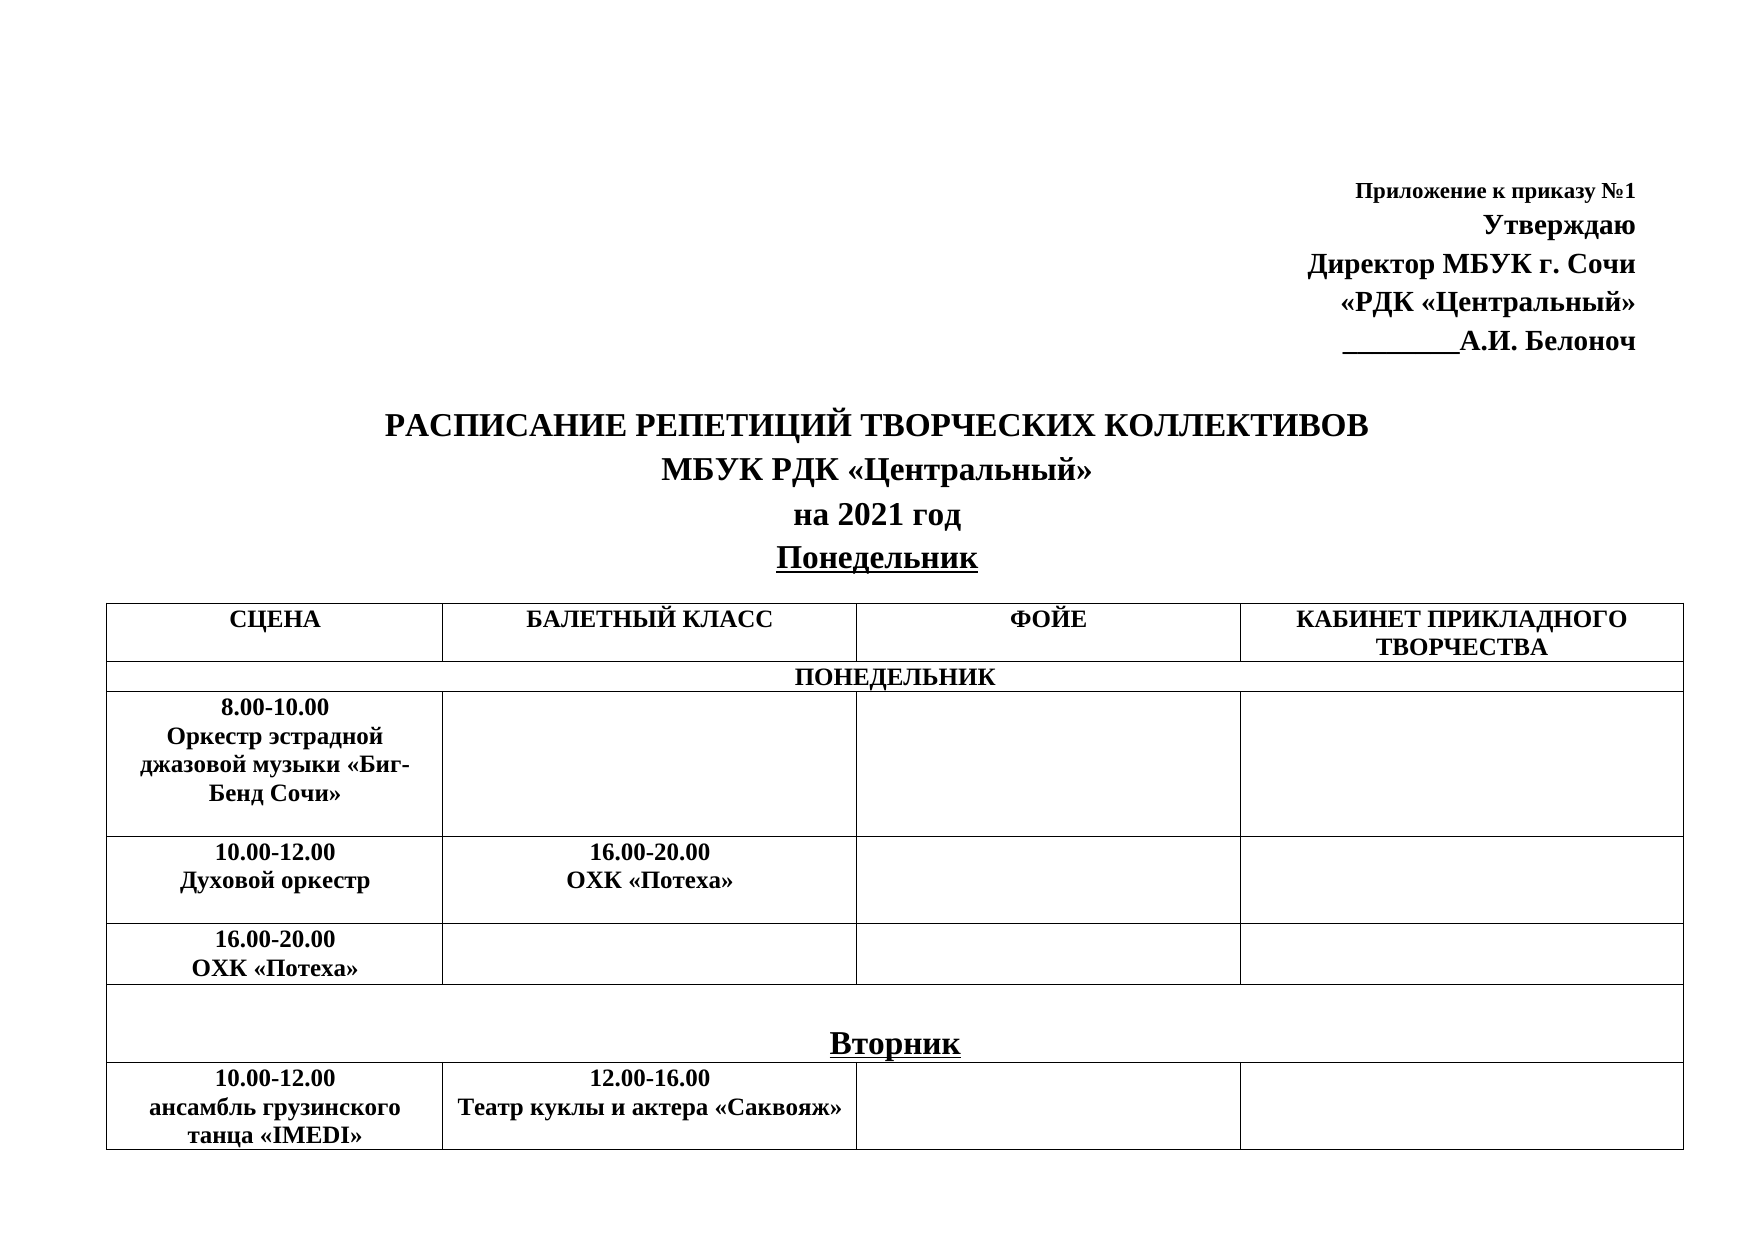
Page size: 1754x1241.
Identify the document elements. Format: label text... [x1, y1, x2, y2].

text РАСПИСАНИЕ РЕПЕТИЦИЙ ТВОРЧЕСКИХ КОЛЛЕКТИВОВ [118, 406, 1636, 444]
table_cell 16.00-20.00 ОХК «Потеха» [443, 837, 856, 923]
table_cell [443, 1063, 856, 1149]
table_cell Вторник [107, 985, 1683, 1062]
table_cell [107, 1063, 442, 1149]
table_cell [857, 1063, 1240, 1149]
text Понедельник [118, 538, 1636, 576]
table_header БАЛЕТНЫЙ КЛАСС [443, 604, 856, 661]
table_cell ПОНЕДЕЛЬНИК [107, 662, 1683, 691]
table_cell [443, 692, 856, 836]
text Утверждаю [118, 207, 1636, 241]
text Директор МБУК г. Сочи [118, 246, 1636, 279]
table_cell [443, 924, 856, 984]
table_cell [857, 837, 1240, 923]
table_header КАБИНЕТ ПРИКЛАДНОГО ТВОРЧЕСТВА [1241, 604, 1683, 661]
table_header СЦЕНА [107, 604, 442, 661]
table_cell [857, 924, 1240, 984]
text МБУК РДК «Центральный» [118, 450, 1636, 488]
text Приложение к приказу №1 [118, 177, 1636, 203]
table_cell 16.00-20.00 ОХК «Потеха» [107, 924, 442, 984]
table_cell [1241, 837, 1683, 923]
table_cell [1241, 924, 1683, 984]
table_cell 10.00-12.00 Духовой оркестр [107, 837, 442, 923]
text на 2021 год [118, 494, 1636, 532]
table_cell [857, 692, 1240, 836]
table_cell [1241, 1063, 1683, 1149]
table_cell [1241, 692, 1683, 836]
table_header ФОЙЕ [857, 604, 1240, 661]
table_cell 8.00-10.00 Оркестр эстрадной джазовой музыки «Биг-Бенд Сочи» [107, 692, 442, 836]
text «РДК «Центральный» [118, 284, 1636, 318]
text ________А.И. Белоноч [118, 323, 1636, 357]
